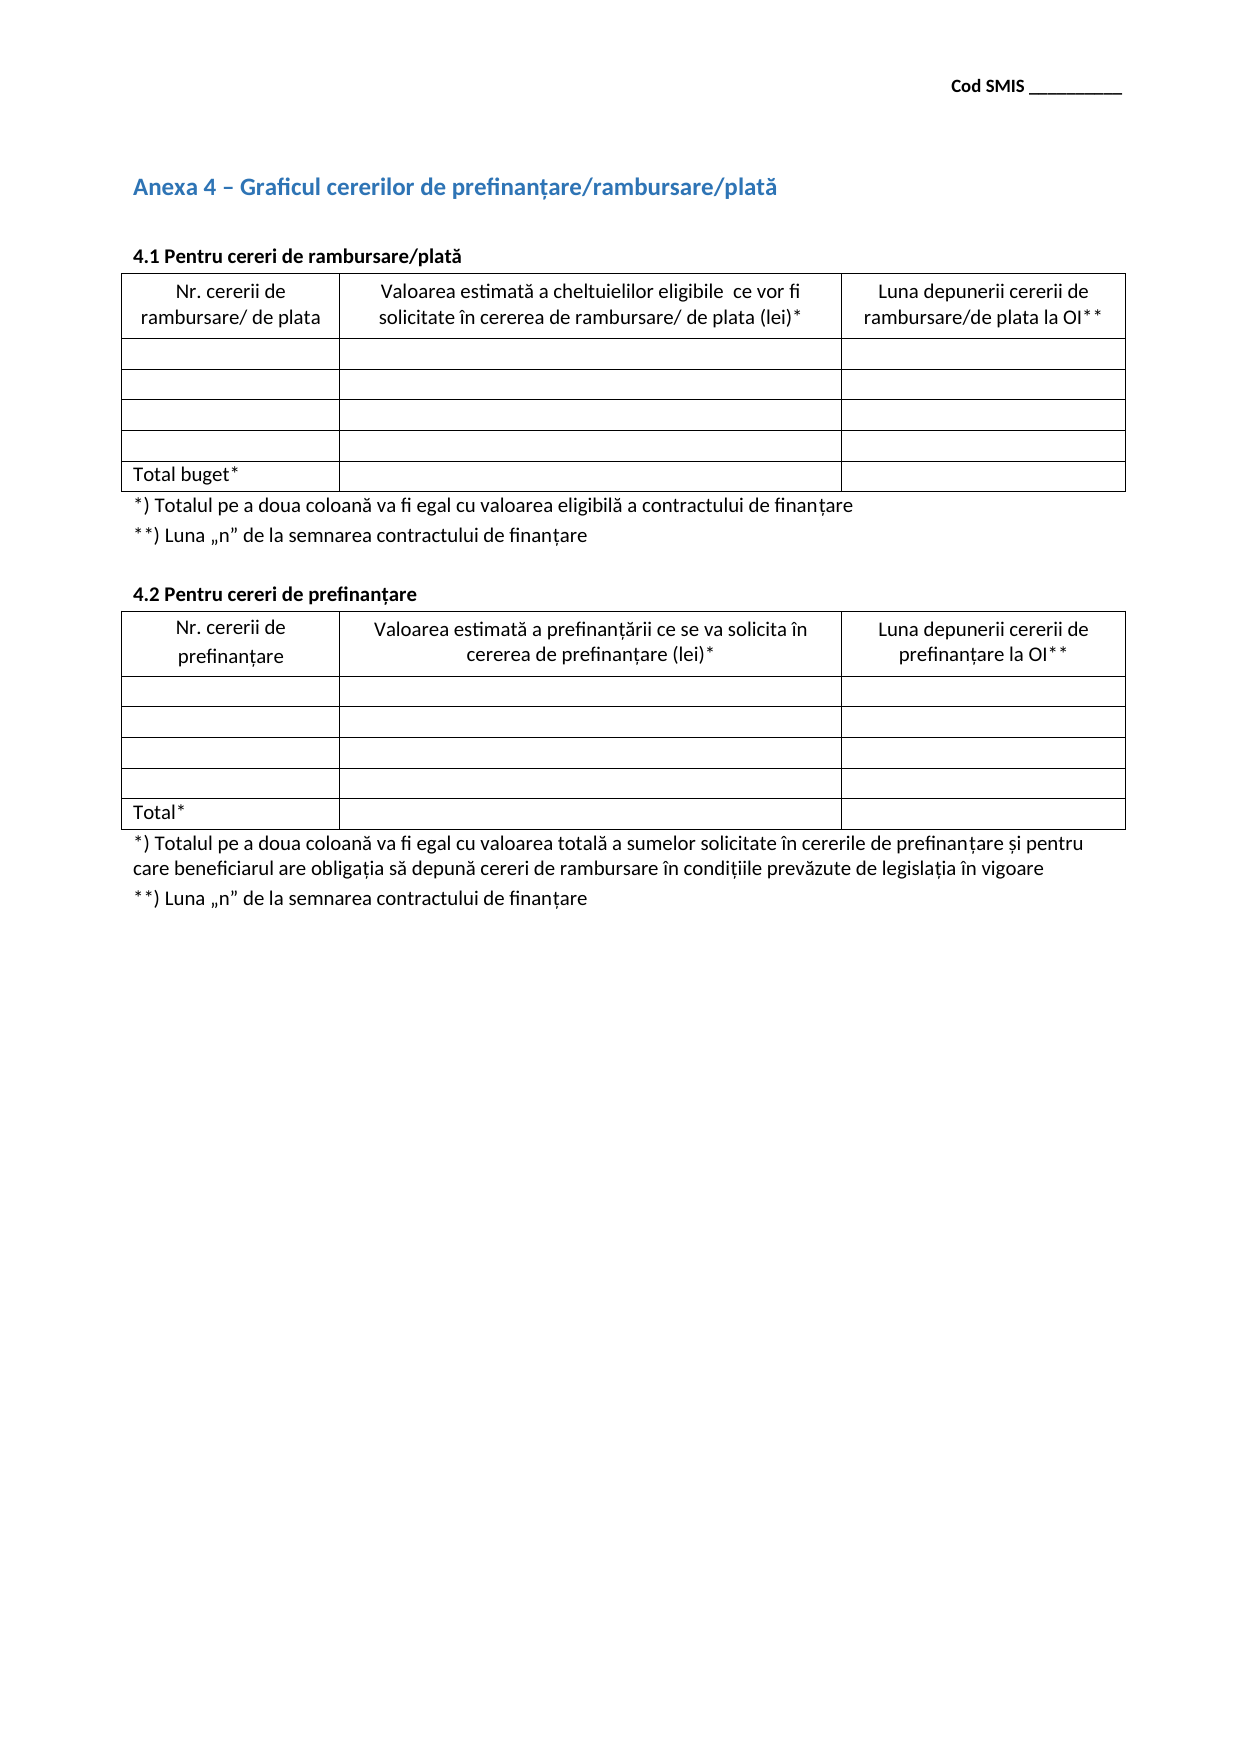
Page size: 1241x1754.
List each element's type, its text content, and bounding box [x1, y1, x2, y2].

text *) Totalul pe a doua coloană va fi egal cu valoarea eligibilă a contractului de finanţare [133, 492, 1122, 518]
table_cell [122, 707, 339, 737]
table_cell [842, 799, 1125, 829]
table_cell [842, 400, 1125, 430]
table_cell [340, 677, 841, 706]
table_cell [842, 462, 1125, 491]
table_cell [340, 400, 841, 430]
table_header Valoarea estimată a prefinanţării ce se va solicita în cererea de prefinanţare (lei)* [340, 612, 841, 676]
table_cell [340, 799, 841, 829]
table_cell [340, 431, 841, 461]
table_cell [122, 769, 339, 798]
table_cell [842, 738, 1125, 767]
table_cell [340, 370, 841, 399]
table_header Luna depunerii cererii de prefinanțare la OI** [842, 612, 1125, 676]
text 4.1 Pentru cereri de rambursare/plată [133, 243, 1122, 269]
table_cell [842, 769, 1125, 798]
table_cell [340, 707, 841, 737]
text *) Totalul pe a doua coloană va fi egal cu valoarea totală a sumelor solicitate în cererile de prefinanţare şi pentru care beneficiarul are obligaţia să depună cereri de rambursare în condiţiile prevăzute de legislaţia în vigoare [133, 830, 1122, 881]
text 4.2 Pentru cereri de prefinanţare [133, 581, 1122, 606]
table_cell [122, 738, 339, 767]
table_cell [340, 339, 841, 369]
table_header Nr. cererii de prefinanţare [122, 612, 339, 676]
table_cell [122, 339, 339, 369]
table_cell [340, 769, 841, 798]
subtitle Anexa 4 – Graficul cererilor de prefinanțare/rambursare/plată [133, 171, 1122, 201]
table_header Nr. cererii de rambursare/ de plata [122, 274, 339, 338]
table_cell [842, 339, 1125, 369]
table_cell [842, 431, 1125, 461]
table_cell [340, 462, 841, 491]
table_cell [122, 431, 339, 461]
table_cell [340, 738, 841, 767]
text **) Luna „n” de la semnarea contractului de finanţare [133, 885, 1122, 910]
table_cell Total buget* [122, 462, 339, 491]
text **) Luna „n” de la semnarea contractului de finanţare [133, 522, 1122, 547]
table_cell [842, 677, 1125, 706]
table_cell [842, 370, 1125, 399]
table_cell [122, 370, 339, 399]
table_cell [842, 707, 1125, 737]
table_header Luna depunerii cererii de rambursare/de plata la OI** [842, 274, 1125, 338]
table_cell [122, 400, 339, 430]
table_header Valoarea estimată a cheltuielilor eligibile ce vor fi solicitate în cererea de rambursare/ de plata (lei)* [340, 274, 841, 338]
table_cell Total* [122, 799, 339, 829]
table_cell [122, 677, 339, 706]
